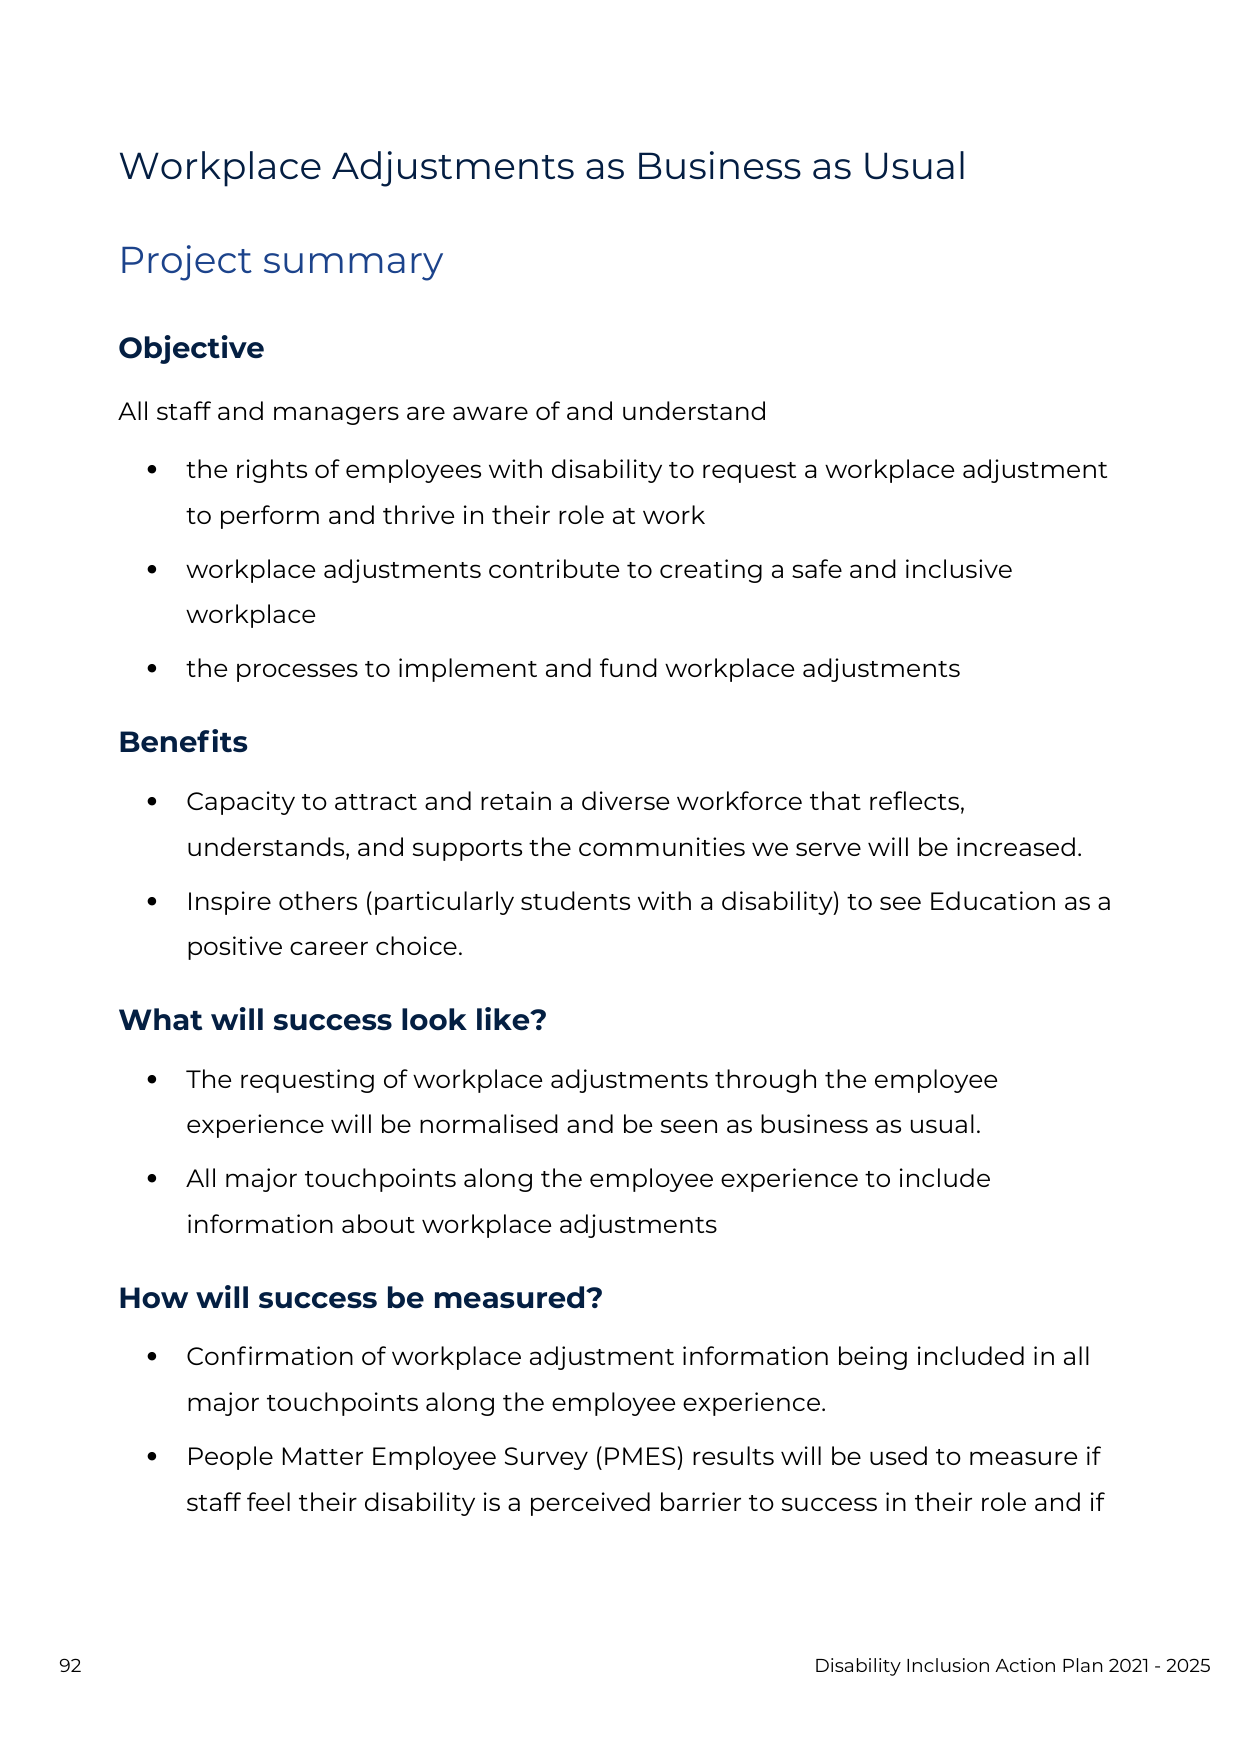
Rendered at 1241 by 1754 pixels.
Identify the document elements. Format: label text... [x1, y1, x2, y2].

list workplace adjustments contribute to creating a safe and inclusive workplace [148, 554, 1122, 630]
subtitle How will success be measured? [118, 1280, 1122, 1316]
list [148, 1441, 1122, 1518]
list All major touchpoints along the employee experience to include information about workplace adjustments [148, 1164, 1122, 1240]
subtitle What will success look like? [118, 1002, 1122, 1038]
list the rights of employees with disability to request a workplace adjustment to perform and thrive in their role at work [148, 454, 1122, 530]
list the processes to implement and fund workplace adjustments [148, 654, 1122, 684]
list Inspire others (particularly students with a disability) to see Education as a positive career choice. [148, 886, 1122, 962]
subtitle Objective [118, 330, 1122, 366]
subtitle Workplace Adjustments as Business as Usual [118, 143, 1122, 189]
list Confirmation of workplace adjustment information being included in all major touchpoints along the employee experience. [148, 1342, 1122, 1418]
list Capacity to attract and retain a diverse workforce that reflects, understands, and supports the communities we serve will be increased. [148, 786, 1122, 862]
subtitle Project summary [118, 237, 1122, 282]
list The requesting of workplace adjustments through the employee experience will be normalised and be seen as business as usual. [148, 1064, 1122, 1140]
text All staff and managers are aware of and understand [118, 396, 1122, 426]
subtitle Benefits [118, 724, 1122, 760]
